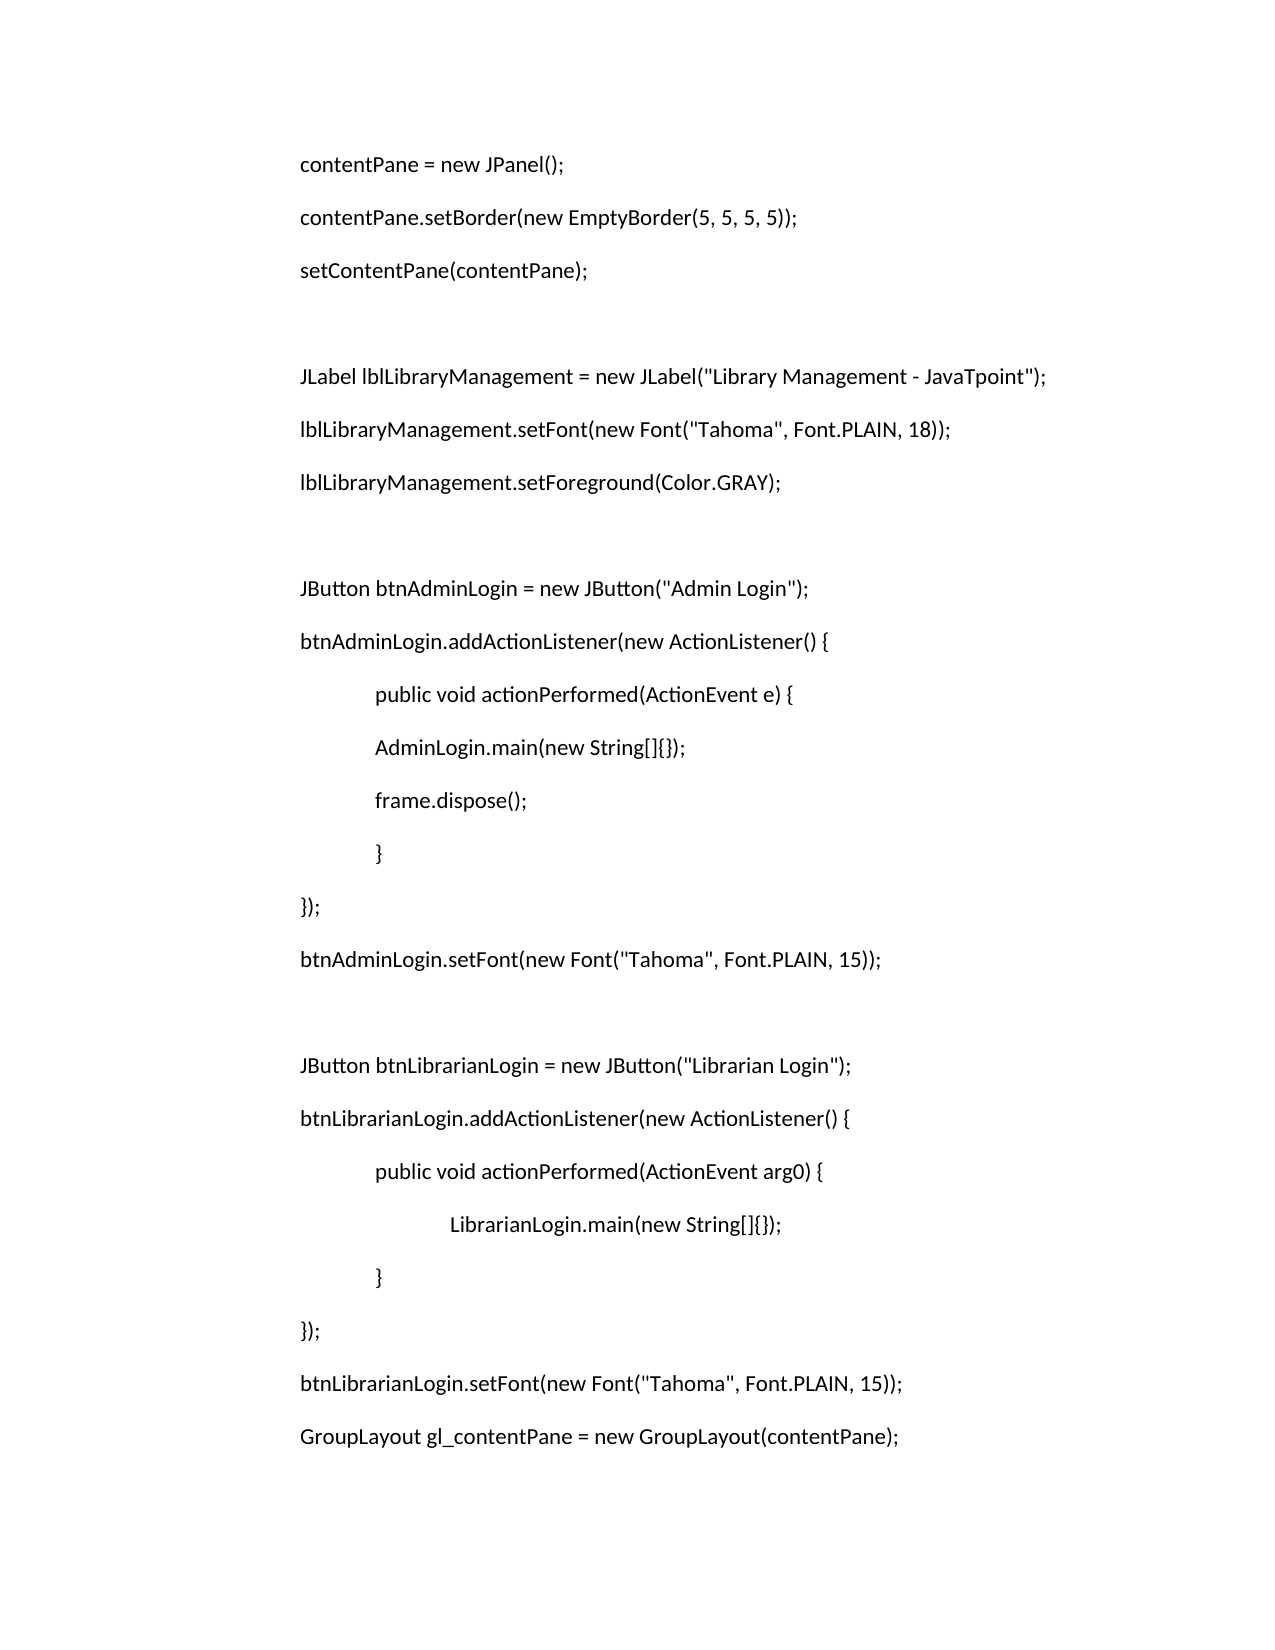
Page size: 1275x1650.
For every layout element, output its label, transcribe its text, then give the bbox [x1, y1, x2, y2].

text btnLibrarianLogin.addActionListener(new ActionListener() { [150, 1104, 1125, 1132]
text } [150, 1263, 1125, 1291]
text btnAdminLogin.addActionListener(new ActionListener() { [150, 627, 1125, 655]
text }); [150, 892, 1125, 920]
text }); [150, 1316, 1125, 1344]
text LibrarianLogin.main(new String[]{}); [150, 1210, 1125, 1238]
text lblLibraryManagement.setForeground(Color.GRAY); [150, 468, 1125, 496]
text JButton btnAdminLogin = new JButton("Admin Login"); [150, 574, 1125, 602]
text public void actionPerformed(ActionEvent arg0) { [150, 1157, 1125, 1185]
text JButton btnLibrarianLogin = new JButton("Librarian Login"); [150, 1051, 1125, 1079]
text lblLibraryManagement.setFont(new Font("Tahoma", Font.PLAIN, 18)); [150, 415, 1125, 443]
text frame.dispose(); [150, 786, 1125, 814]
text btnLibrarianLogin.setFont(new Font("Tahoma", Font.PLAIN, 15)); [150, 1369, 1125, 1397]
text AdminLogin.main(new String[]{}); [150, 733, 1125, 761]
text JLabel lblLibraryManagement = new JLabel("Library Management - JavaTpoint"); [150, 362, 1125, 390]
text contentPane.setBorder(new EmptyBorder(5, 5, 5, 5)); [150, 203, 1125, 231]
text } [150, 839, 1125, 867]
text setContentPane(contentPane); [150, 256, 1125, 284]
text GroupLayout gl_contentPane = new GroupLayout(contentPane); [150, 1422, 1125, 1451]
text contentPane = new JPanel(); [150, 150, 1125, 178]
text public void actionPerformed(ActionEvent e) { [150, 680, 1125, 708]
text btnAdminLogin.setFont(new Font("Tahoma", Font.PLAIN, 15)); [150, 945, 1125, 973]
